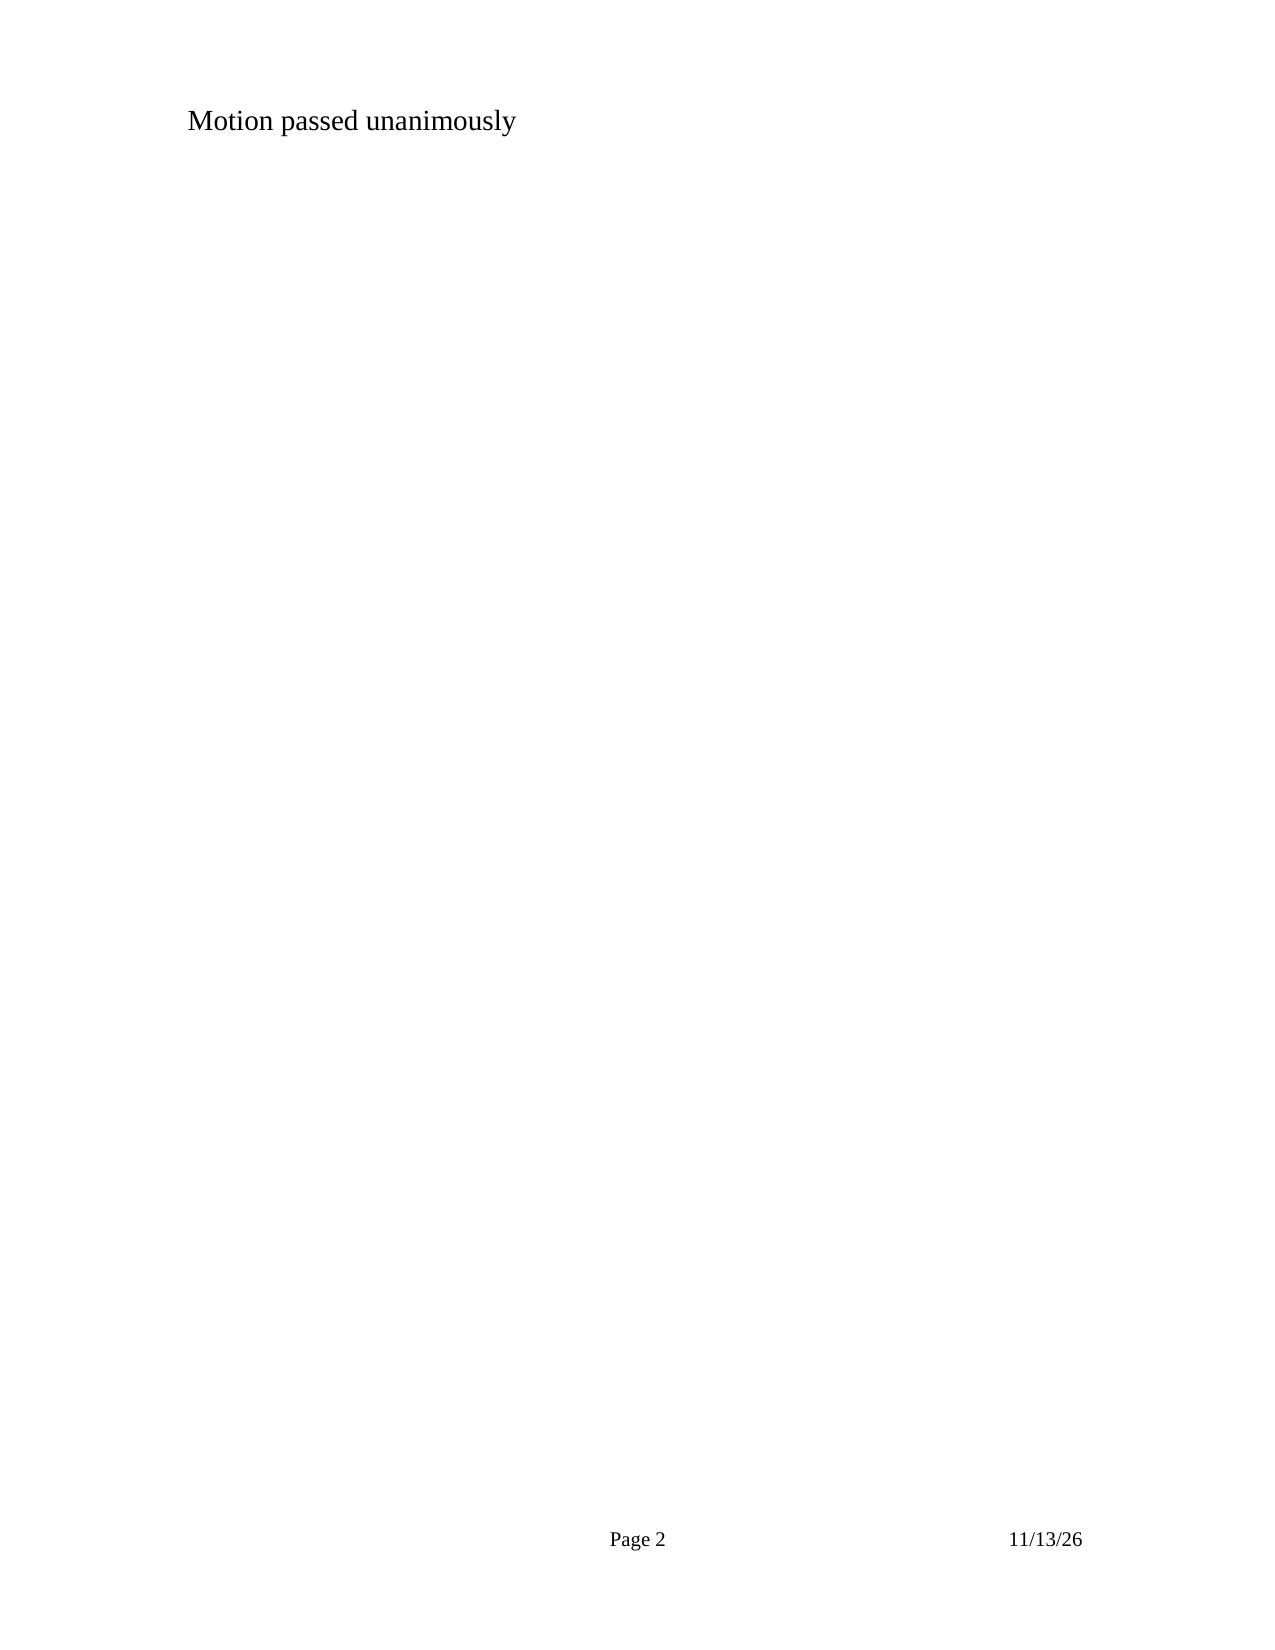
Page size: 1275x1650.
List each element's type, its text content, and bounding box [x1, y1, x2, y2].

text Motion passed unanimously [187, 103, 1087, 137]
